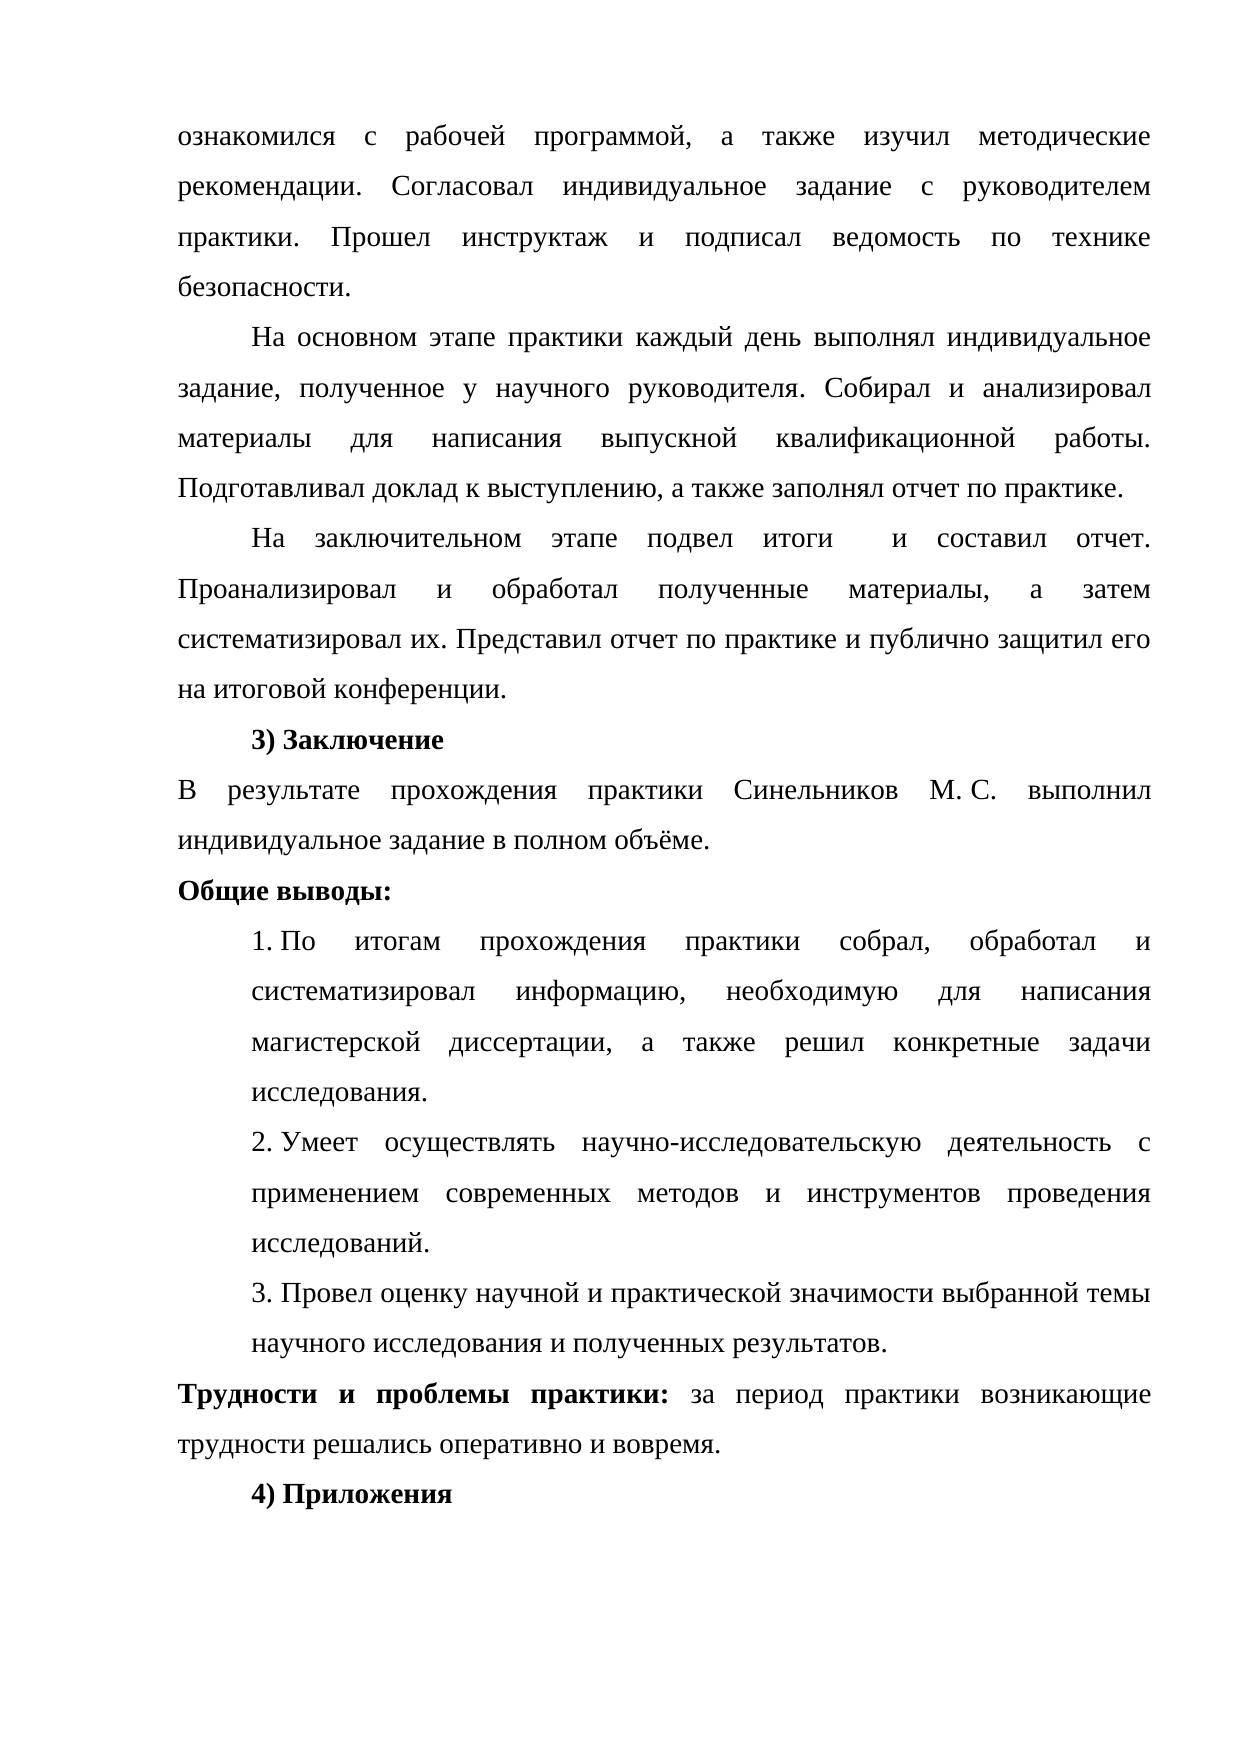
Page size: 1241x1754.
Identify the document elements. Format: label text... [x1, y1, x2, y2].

text Общие выводы: [177, 873, 1152, 906]
text На заключительном этапе подвел итоги и составил отчет. Проанализировал и обработал полученные материалы, а затем систематизировал их. Представил отчет по практике и публично защитил его на итоговой конференции. [177, 521, 1152, 705]
list 2. Умеет осуществлять научно-исследовательскую деятельность с применением современных методов и инструментов проведения исследований. [251, 1124, 1152, 1258]
text 3) Заключение [177, 722, 1152, 755]
text В результате прохождения практики Синельников М. С. выполнил индивидуальное задание в полном объёме. [177, 772, 1152, 856]
list 3. Провел оценку научной и практической значимости выбранной темы научного исследования и полученных результатов. [251, 1275, 1152, 1359]
text 4) Приложения [177, 1477, 1152, 1510]
text На основном этапе практики каждый день выполнял индивидуальное задание, полученное у научного руководителя. Собирал и анализировал материалы для написания выпускной квалификационной работы. Подготавливал доклад к выступлению, а также заполнял отчет по практике. [177, 319, 1152, 504]
text Трудности и проблемы практики: за период практики возникающие трудности решались оперативно и вовремя. [177, 1376, 1152, 1460]
list 1. По итогам прохождения практики собрал, обработал и систематизировал информацию, необходимую для написания магистерской диссертации, а также решил конкретные задачи исследования. [251, 923, 1152, 1108]
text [177, 118, 1152, 303]
